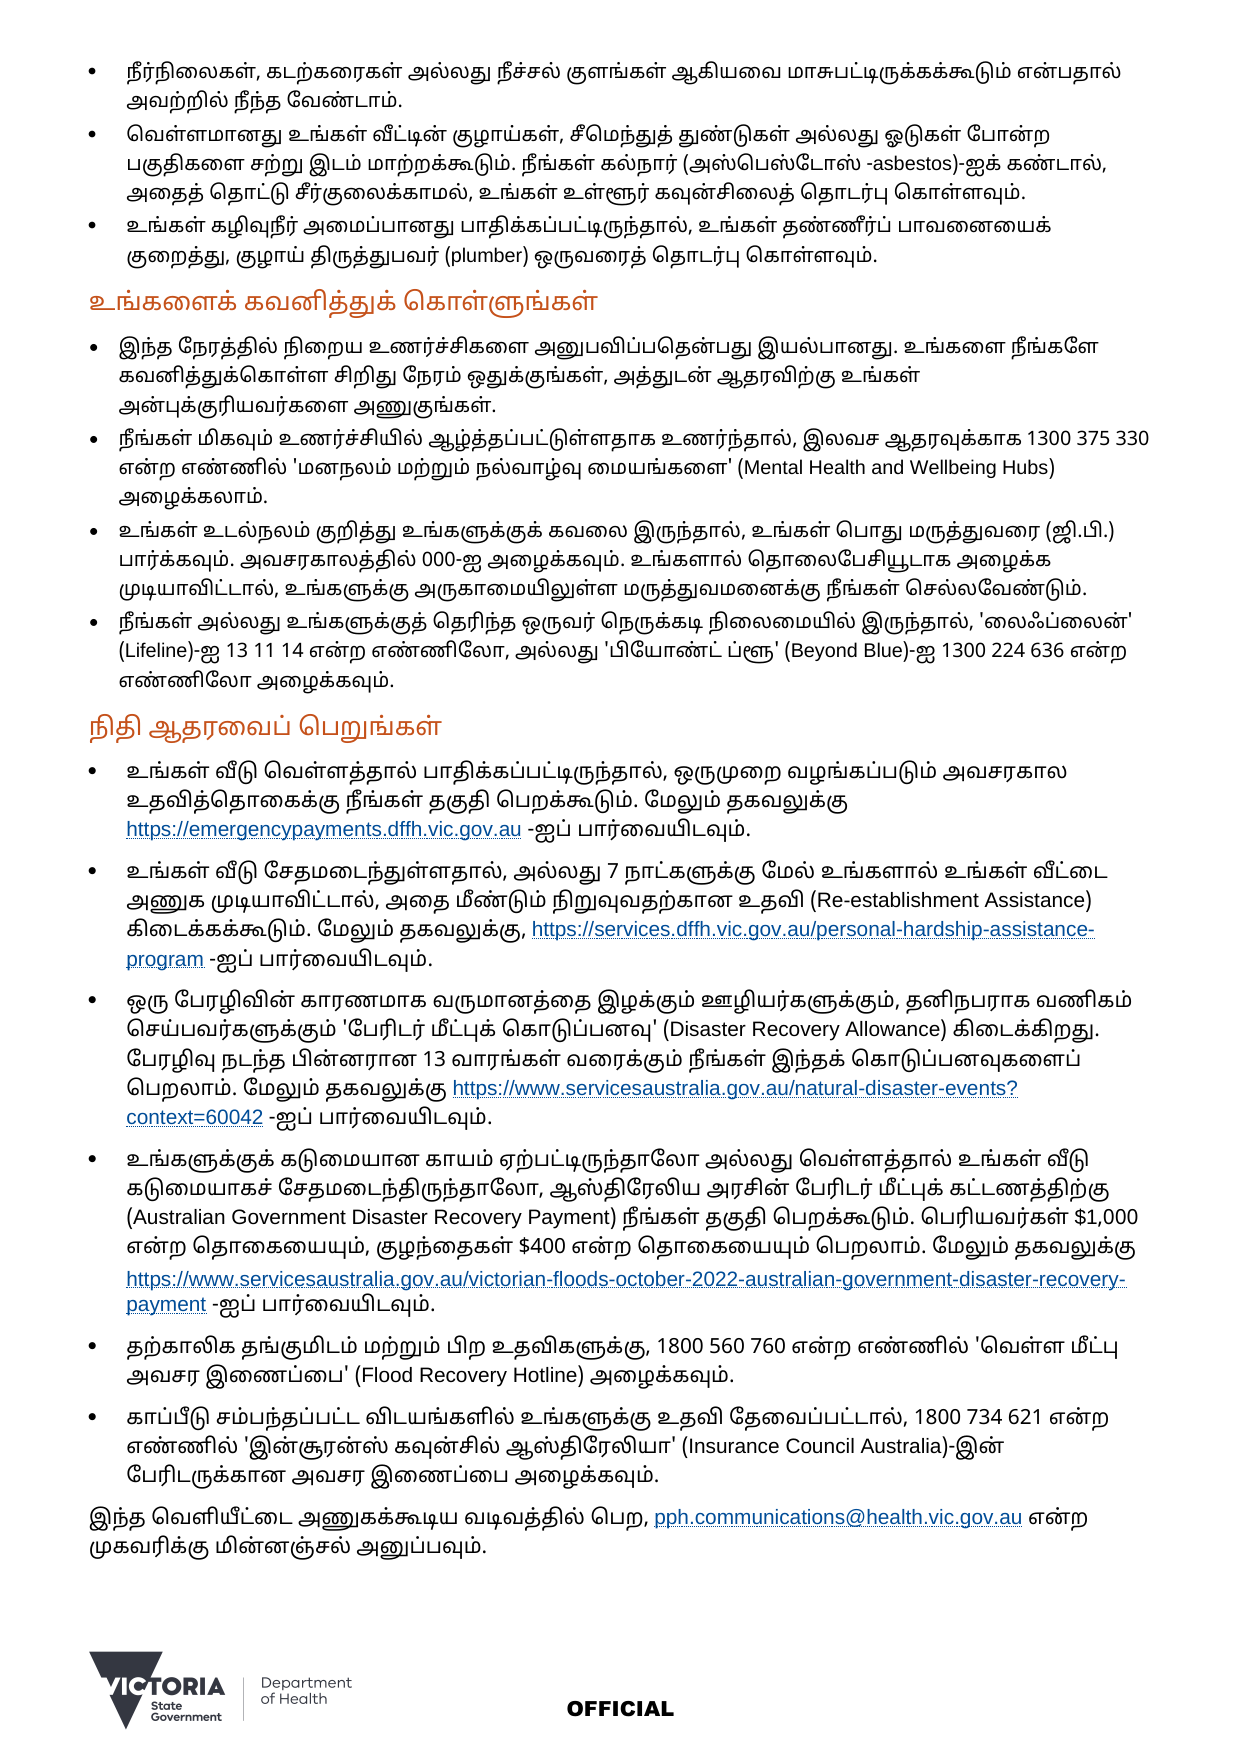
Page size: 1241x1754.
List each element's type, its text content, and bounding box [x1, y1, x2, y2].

list உங்கள் கழிவுநீர் அமைப்பானது பாதிக்கப்பட்டிருந்தால், உங்கள் தண்ணீர்ப் பாவனையைக் குறைத்து, குழாய் திருத்துபவர் (plumber) ஒருவரைத் தொடர்பு கொள்ளவும். [89, 211, 1152, 269]
subtitle நிதி ஆதரவைப் பெறுங்கள் [89, 707, 1152, 744]
text இந்த வெளியீட்டை அணுகக்கூடிய வடிவத்தில் பெற, pph.communications@health.vic.gov.au என்ற முகவரிக்கு மின்னஞ்சல் அனுப்பவும். [89, 1503, 1152, 1561]
list நீர்நிலைகள், கடற்கரைகள் அல்லது நீச்சல் குளங்கள் ஆகியவை மாசுபட்டிருக்கக்கூடும் என்பதால் அவற்றில் நீந்த வேண்டாம். [89, 57, 1152, 115]
text நீங்கள் மிகவும் உணர்ச்சியில் ஆழ்த்தப்பட்டுள்ளதாக உணர்ந்தால், இலவச ஆதரவுக்காக1300 375 330 என்ற எண்ணில் 'மனநலம் மற்றும் நல்வாழ்வு மையங்களை' (Mental Health and Wellbeing Hubs) அழைக்கலாம். [89, 424, 1152, 511]
text உங்கள் உடல்நலம் குறித்து உங்களுக்குக் கவலை இருந்தால், உங்கள் பொது மருத்துவரை (ஜி.பி.) பார்க்கவும். அவசரகாலத்தில் 000-ஐ அழைக்கவும். உங்களால் தொலைபேசியூடாக அழைக்க முடியாவிட்டால், உங்களுக்கு அருகாமையிலுள்ள மருத்துவமனைக்கு நீங்கள் செல்லவேண்டும். [89, 515, 1152, 603]
list உங்கள் வீடு வெள்ளத்தால் பாதிக்கப்பட்டிருந்தால், ஒருமுறை வழங்கப்படும் அவசரகால உதவித்தொகைக்கு நீங்கள் தகுதி பெறக்கூடும். மேலும் தகவலுக்கு https://emergencypayments.dffh.vic.gov.au -ஐப் பார்வையிடவும். [89, 757, 1152, 844]
list ஒரு பேரழிவின் காரணமாக வருமானத்தை இழக்கும் ஊழியர்களுக்கும், தனிநபராக வணிகம் செய்பவர்களுக்கும் 'பேரிடர் மீட்புக் கொடுப்பனவு' (Disaster Recovery Allowance) கிடைக்கிறது. பேரழிவு நடந்த பின்னரான 13 வாரங்கள் வரைக்கும் நீங்கள் இந்தக் கொடுப்பனவுகளைப் பெறலாம். மேலும் தகவலுக்கு https://www.servicesaustralia.gov.au/natural-disaster-events?context=60042 -ஐப் பார்வையிடவும். [89, 986, 1152, 1132]
text நீங்கள் அல்லது உங்களுக்குத் தெரிந்த ஒருவர் நெருக்கடி நிலைமையில் இருந்தால், 'லைஃப்லைன்' (Lifeline)-ஐ 13 11 14 என்ற எண்ணிலோ, அல்லது 'பியோண்ட் ப்ளூ' (Beyond Blue)-ஐ 1300 224 636 என்ற எண்ணிலோ அழைக்கவும். [89, 607, 1152, 694]
list வெள்ளமானது உங்கள் வீட்டின் குழாய்கள், சீமெந்துத் துண்டுகள் அல்லது ஓடுகள் போன்ற பகுதிகளை சற்று இடம் மாற்றக்கூடும். நீங்கள் கல்நார் (அஸ்பெஸ்டோஸ் -asbestos)-ஐக் கண்டால், அதைத் தொட்டு சீர்குலைக்காமல், உங்கள் உள்ளூர் கவுன்சிலைத் தொடர்பு கொள்ளவும். [89, 119, 1152, 207]
list தற்காலிக தங்குமிடம் மற்றும் பிற உதவிகளுக்கு, 1800 560 760 என்ற எண்ணில் 'வெள்ள மீட்பு அவசர இணைப்பை' (Flood Recovery Hotline) அழைக்கவும். [89, 1332, 1152, 1390]
list உங்கள் வீடு சேதமடைந்துள்ளதால், அல்லது 7 நாட்களுக்கு மேல் உங்களால் உங்கள் வீட்டை அணுக முடியாவிட்டால், அதை மீண்டும் நிறுவுவதற்கான உதவி (Re-establishment Assistance) கிடைக்கக்கூடும். மேலும் தகவலுக்கு, https://services.dffh.vic.gov.au/personal-hardship-assistance-program -ஐப் பார்வையிடவும். [89, 857, 1152, 974]
picture [0, 1606, 1241, 1754]
text இந்த நேரத்தில் நிறைய உணர்ச்சிகளை அனுபவிப்பதென்பது இயல்பானது. உங்களை நீங்களே கவனித்துக்கொள்ள சிறிது நேரம் ஒதுக்குங்கள், அத்துடன் ஆதரவிற்கு உங்கள் அன்புக்குரியவர்களை அணுகுங்கள். [89, 332, 1152, 419]
subtitle உங்களைக் கவனித்துக் கொள்ளுங்கள் [89, 282, 1152, 319]
list காப்பீடு சம்பந்தப்பட்ட விடயங்களில் உங்களுக்கு உதவி தேவைப்பட்டால், 1800 734 621 என்ற எண்ணில் 'இன்சூரன்ஸ் கவுன்சில் ஆஸ்திரேலியா' (Insurance Council Australia)-இன் பேரிடருக்கான அவசர இணைப்பை அழைக்கவும். [89, 1403, 1152, 1490]
list உங்களுக்குக் கடுமையான காயம் ஏற்பட்டிருந்தாலோ அல்லது வெள்ளத்தால் உங்கள் வீடு கடுமையாகச் சேதமடைந்திருந்தாலோ, ஆஸ்திரேலிய அரசின் பேரிடர் மீட்புக் கட்டணத்திற்கு (Australian Government Disaster Recovery Payment) நீங்கள் தகுதி பெறக்கூடும். பெரியவர்கள் $1,000 என்ற தொகையையும், குழந்தைகள் $400 என்ற தொகையையும் பெறலாம். மேலும் தகவலுக்கு https://www.servicesaustralia.gov.au/victorian-floods-october-2022-australian-government-disaster-recovery-payment -ஐப் பார்வையிடவும். [89, 1144, 1152, 1319]
